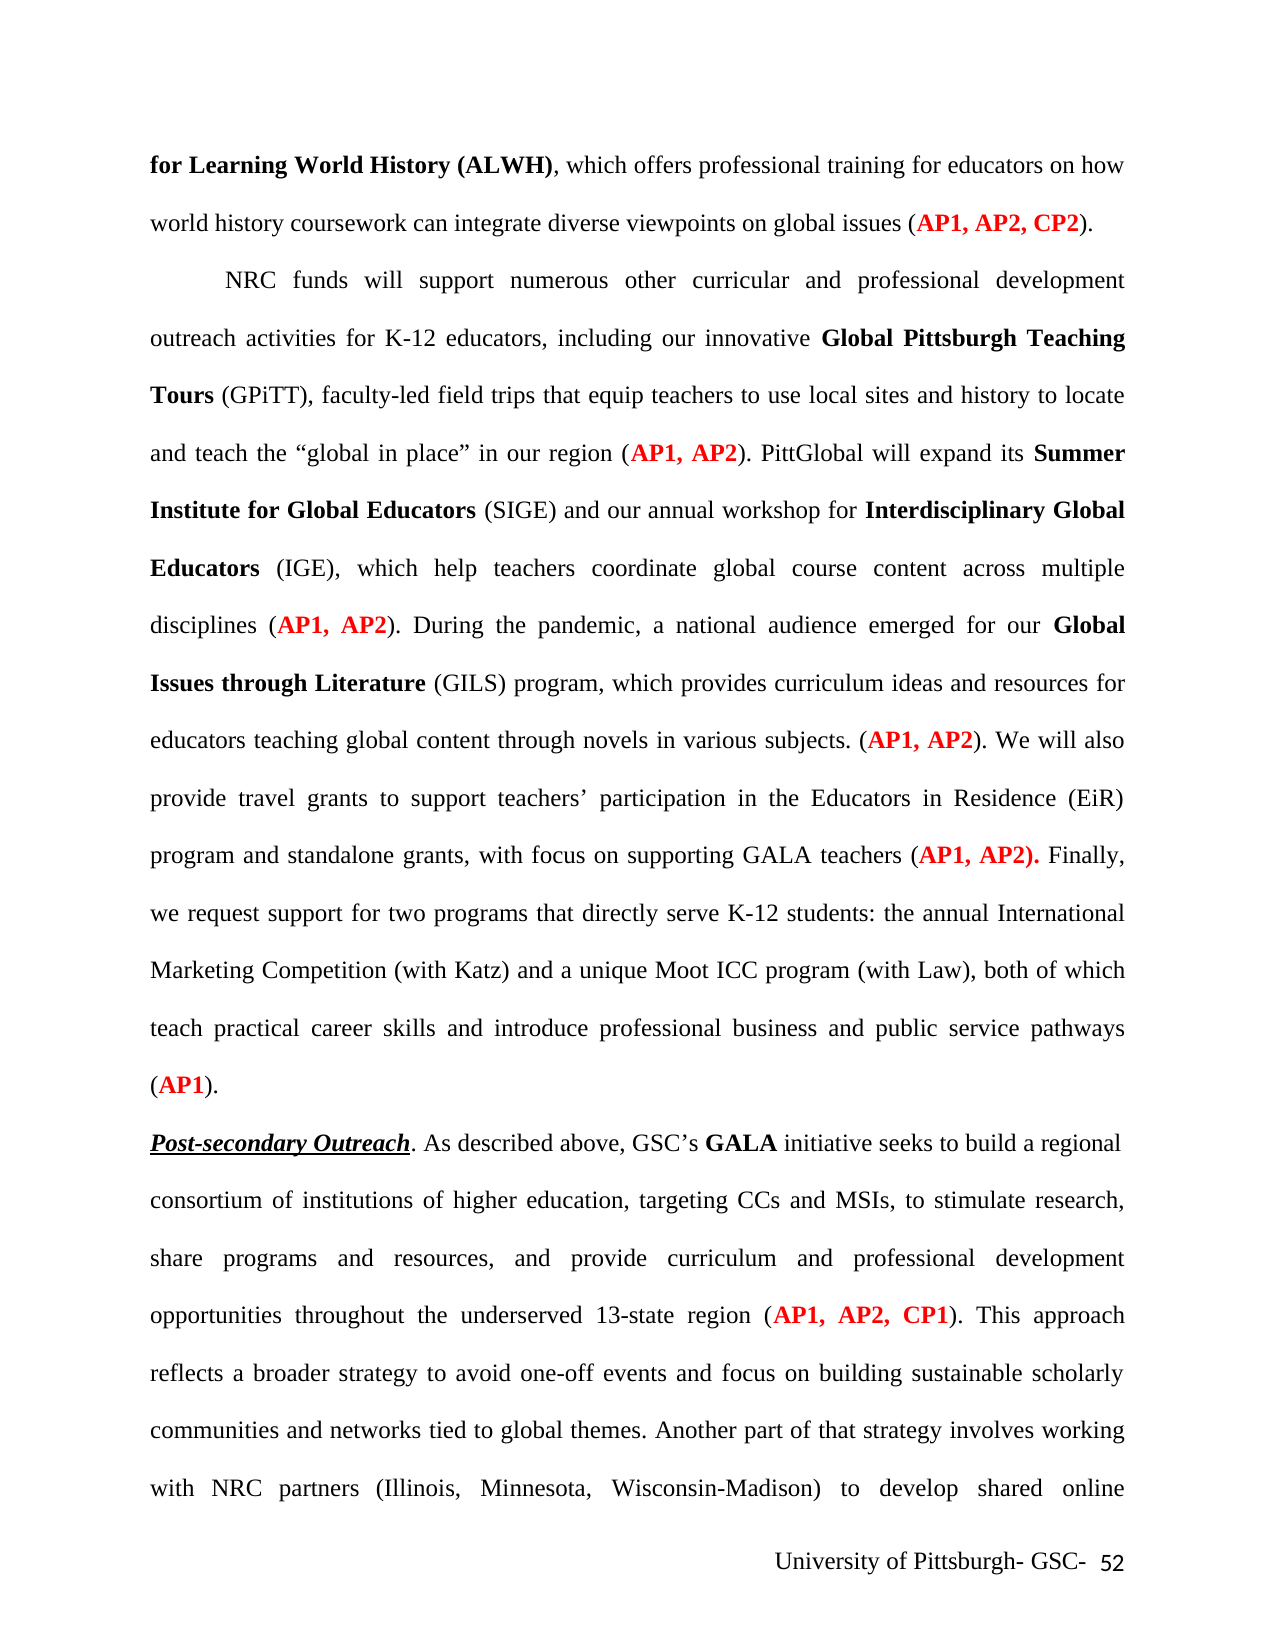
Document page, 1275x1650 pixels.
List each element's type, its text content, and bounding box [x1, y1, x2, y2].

text Post-secondary Outreach. As described above, GSC’s GALA initiative seeks to build a regional [150, 1128, 1137, 1156]
text for Learning World History (ALWH), which offers professional training for educators on how world history coursework can integrate diverse viewpoints on global issues (AP1, AP2, CP2). [150, 150, 1125, 236]
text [150, 1185, 1125, 1501]
text NRC funds will support numerous other curricular and professional development outreach activities for K-12 educators, including our innovative Global Pittsburgh Teaching Tours (GPiTT), faculty-led field trips that equip teachers to use local sites and history to locate and teach the “global in place” in our region (AP1, AP2). PittGlobal will expand its Summer Institute for Global Educators (SIGE) and our annual workshop for Interdisciplinary Global Educators (IGE), which help teachers coordinate global course content across multiple disciplines (AP1, AP2). During the pandemic, a national audience emerged for our Global Issues through Literature (GILS) program, which provides curriculum ideas and resources for educators teaching global content through novels in various subjects. (AP1, AP2). We will also provide travel grants to support teachers’ participation in the Educators in Residence (EiR) program and standalone grants, with focus on supporting GALA teachers (AP1, AP2). Finally, we request support for two programs that directly serve K-12 students: the annual International Marketing Competition (with Katz) and a unique Moot ICC program (with Law), both of which teach practical career skills and introduce professional business and public service pathways (AP1). [150, 265, 1125, 1099]
